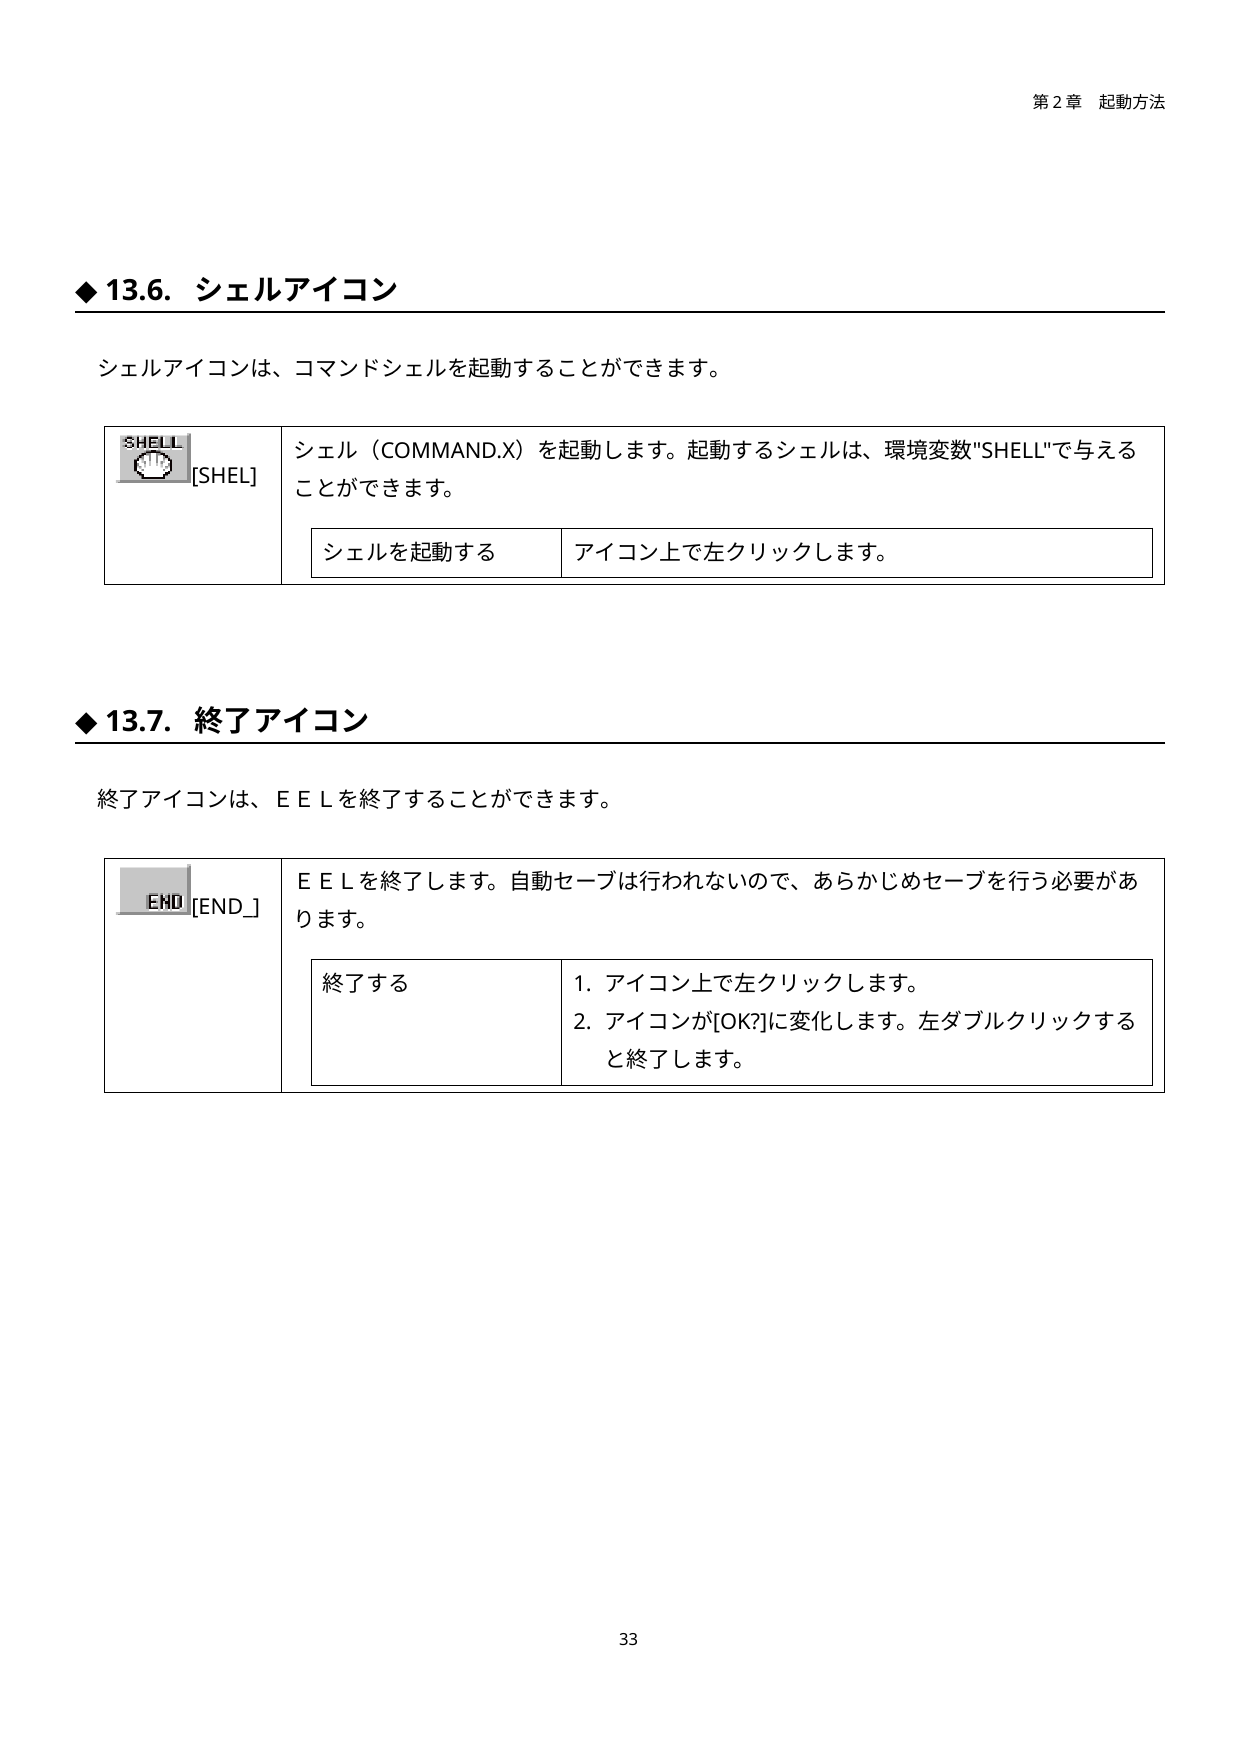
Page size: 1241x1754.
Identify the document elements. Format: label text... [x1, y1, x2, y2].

subtitle 終了アイコン [75, 698, 1165, 742]
table_header [SHEL] [105, 427, 281, 584]
subtitle シェルアイコン [75, 267, 1165, 311]
text シェルアイコンは、コマンドシェルを起動することができます。 [75, 351, 1165, 382]
table_header ＥＥＬを終了します。自動セーブは行われないので、あらかじめセーブを行う必要があります。 [282, 859, 1164, 1092]
picture [115, 433, 191, 483]
text 終了アイコンは、ＥＥＬを終了することができます。 [75, 782, 1165, 814]
table_header シェル（COMMAND.X）を起動します。起動するシェルは、環境変数"SHELL"で与えることができます。 [282, 427, 1164, 584]
picture [115, 864, 191, 915]
table_header [END_] [105, 859, 281, 1092]
